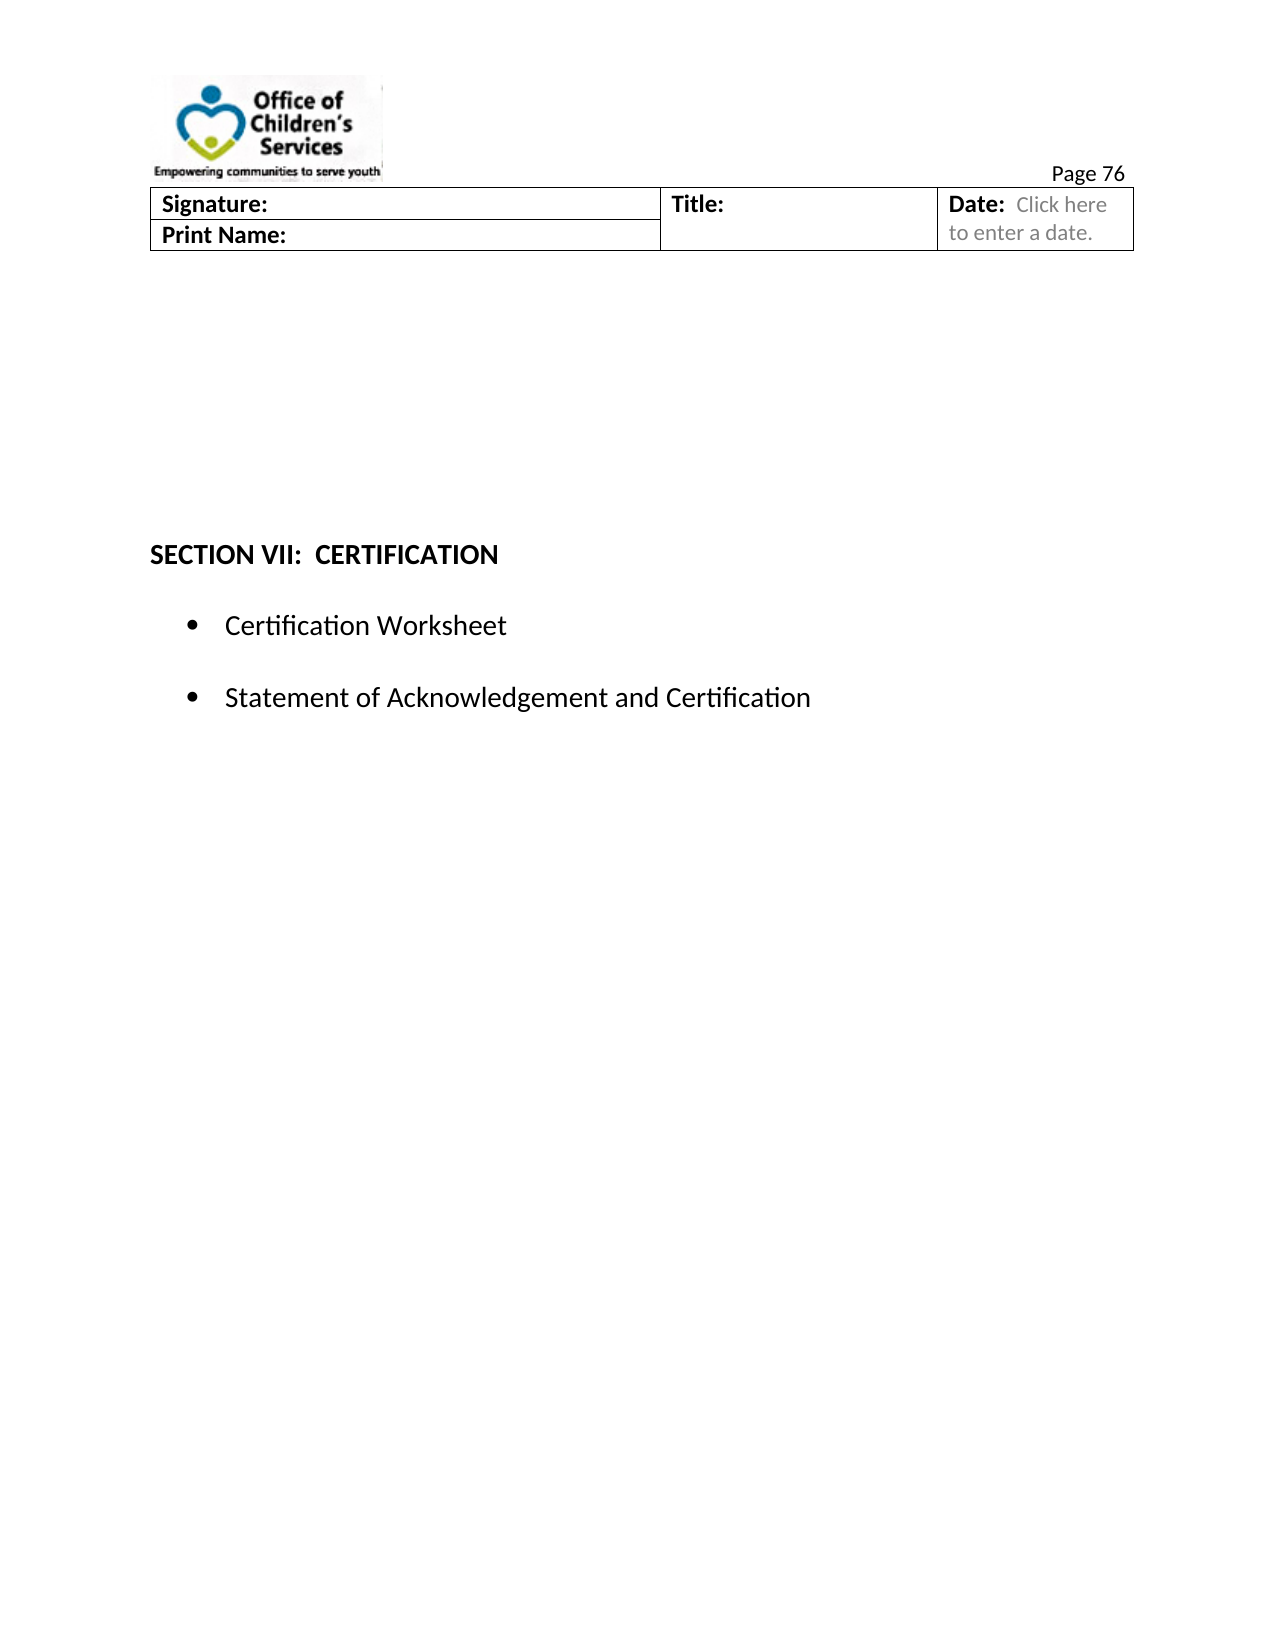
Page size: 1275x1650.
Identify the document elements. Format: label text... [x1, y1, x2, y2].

text SECTION VII: CERTIFICATION [150, 536, 1134, 572]
picture [150, 75, 383, 182]
list Certification Worksheet [187, 607, 1134, 643]
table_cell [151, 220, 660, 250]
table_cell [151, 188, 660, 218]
list Statement of Acknowledgement and Certification [187, 679, 1134, 714]
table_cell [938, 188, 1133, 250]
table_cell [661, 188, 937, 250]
